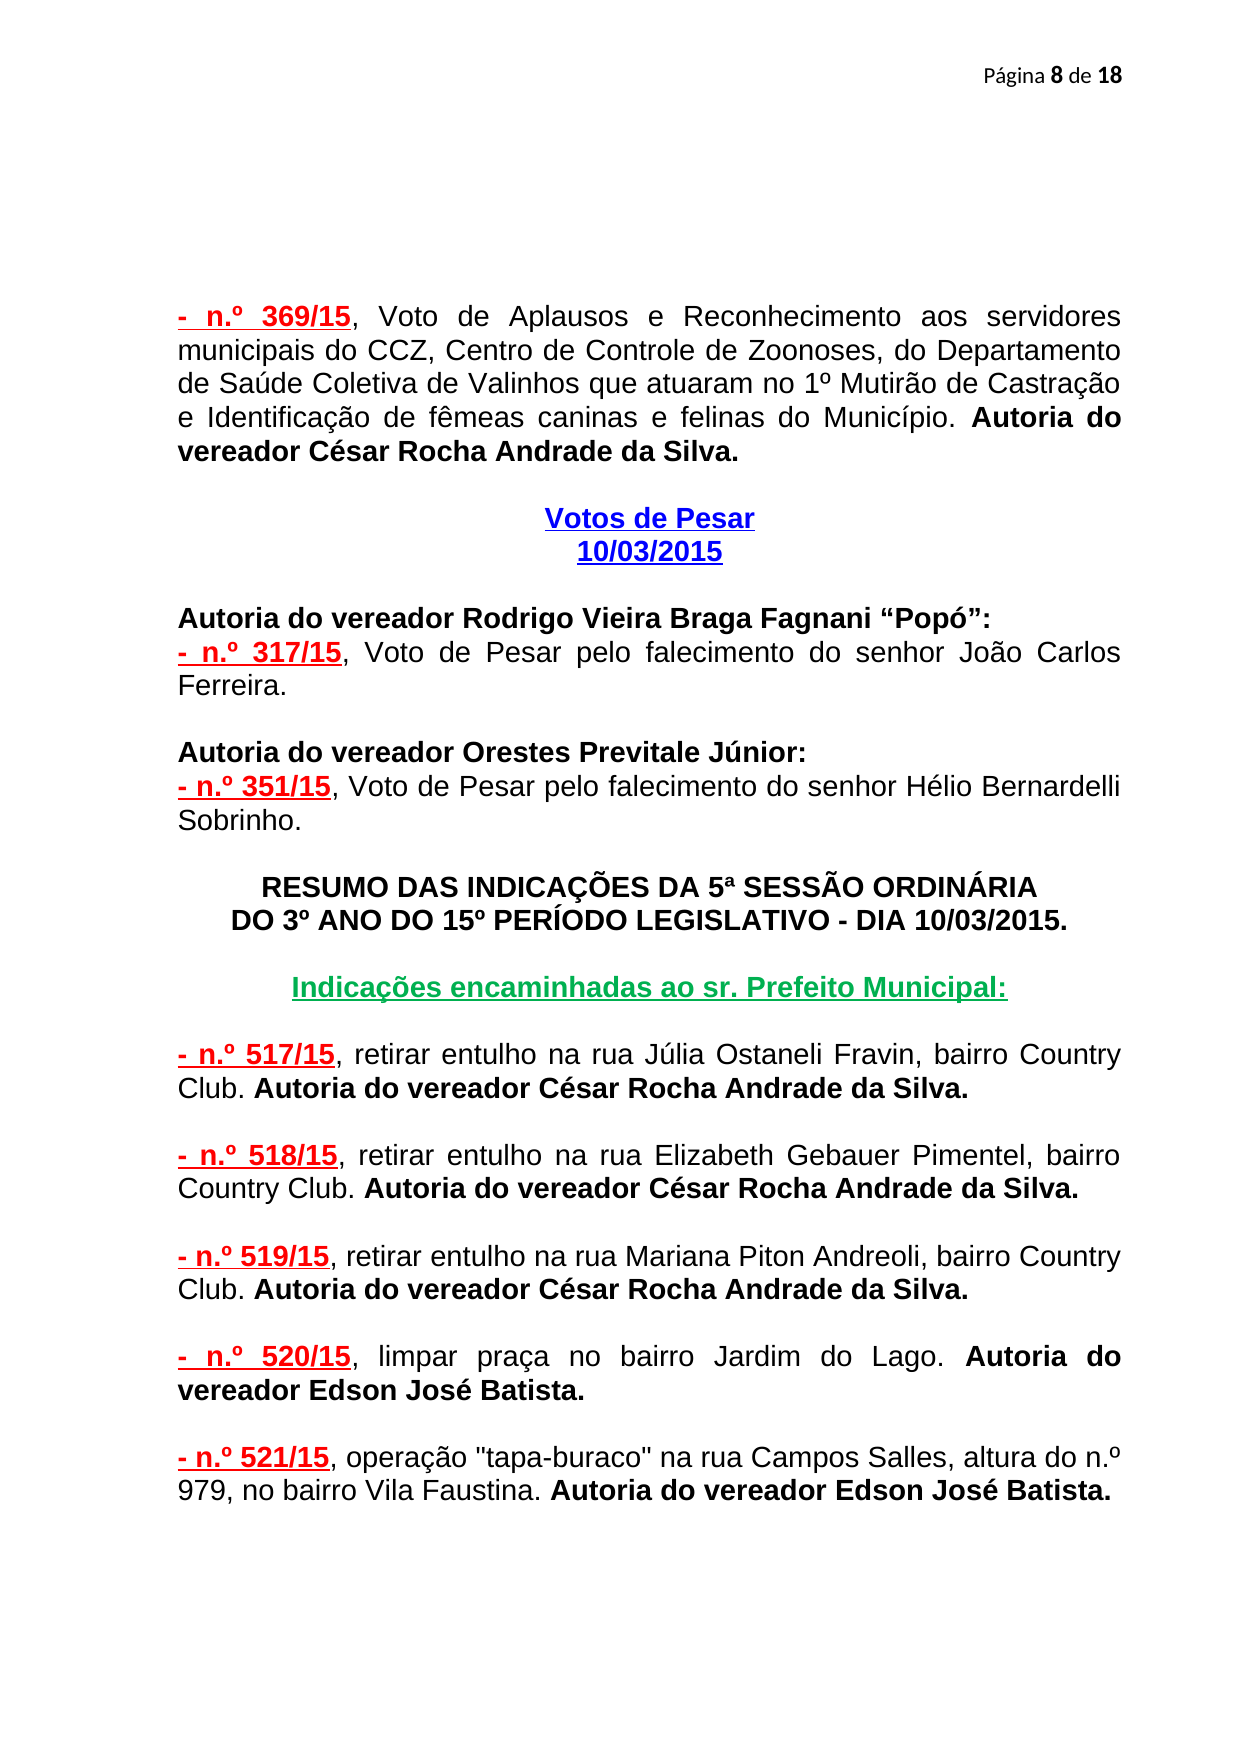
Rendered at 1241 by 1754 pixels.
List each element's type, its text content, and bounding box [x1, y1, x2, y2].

text - n.º 317/15, Voto de Pesar pelo falecimento do senhor João Carlos Ferreira. [177, 635, 1122, 702]
text Indicações encaminhadas ao sr. Prefeito Municipal: [177, 970, 1122, 1004]
text Autoria do vereador Rodrigo Vieira Braga Fagnani “Popó”: [177, 601, 1122, 635]
text - n.º 369/15, Voto de Aplausos e Reconhecimento aos servidores municipais do CCZ, Centro de Controle de Zoonoses, do Departamento de Saúde Coletiva de Valinhos que atuaram no 1º Mutirão de Castração e Identificação de fêmeas caninas e felinas do Município. Autoria do vereador César Rocha Andrade da Silva. [177, 299, 1122, 467]
text - n.º 521/15, operação "tapa-buraco" na rua Campos Salles, altura do n.º 979, no bairro Vila Faustina. Autoria do vereador Edson José Batista. [177, 1440, 1122, 1507]
text 10/03/2015 [177, 534, 1122, 568]
text - n.º 519/15, retirar entulho na rua Mariana Piton Andreoli, bairro Country Club. Autoria do vereador César Rocha Andrade da Silva. [177, 1238, 1122, 1306]
text - n.º 517/15, retirar entulho na rua Júlia Ostaneli Fravin, bairro Country Club. Autoria do vereador César Rocha Andrade da Silva. [177, 1037, 1122, 1104]
text - n.º 518/15, retirar entulho na rua Elizabeth Gebauer Pimentel, bairro Country Club. Autoria do vereador César Rocha Andrade da Silva. [177, 1138, 1122, 1205]
text Autoria do vereador Orestes Previtale Júnior: [177, 735, 1122, 769]
text - n.º 520/15, limpar praça no bairro Jardim do Lago. Autoria do vereador Edson José Batista. [177, 1339, 1122, 1406]
text - n.º 351/15, Voto de Pesar pelo falecimento do senhor Hélio Bernardelli Sobrinho. [177, 769, 1122, 836]
text RESUMO DAS INDICAÇÕES DA 5ª SESSÃO ORDINÁRIA DO 3º ANO DO 15º PERÍODO LEGISLATIVO - DIA 10/03/2015. [177, 869, 1122, 937]
text Votos de Pesar [177, 501, 1122, 534]
